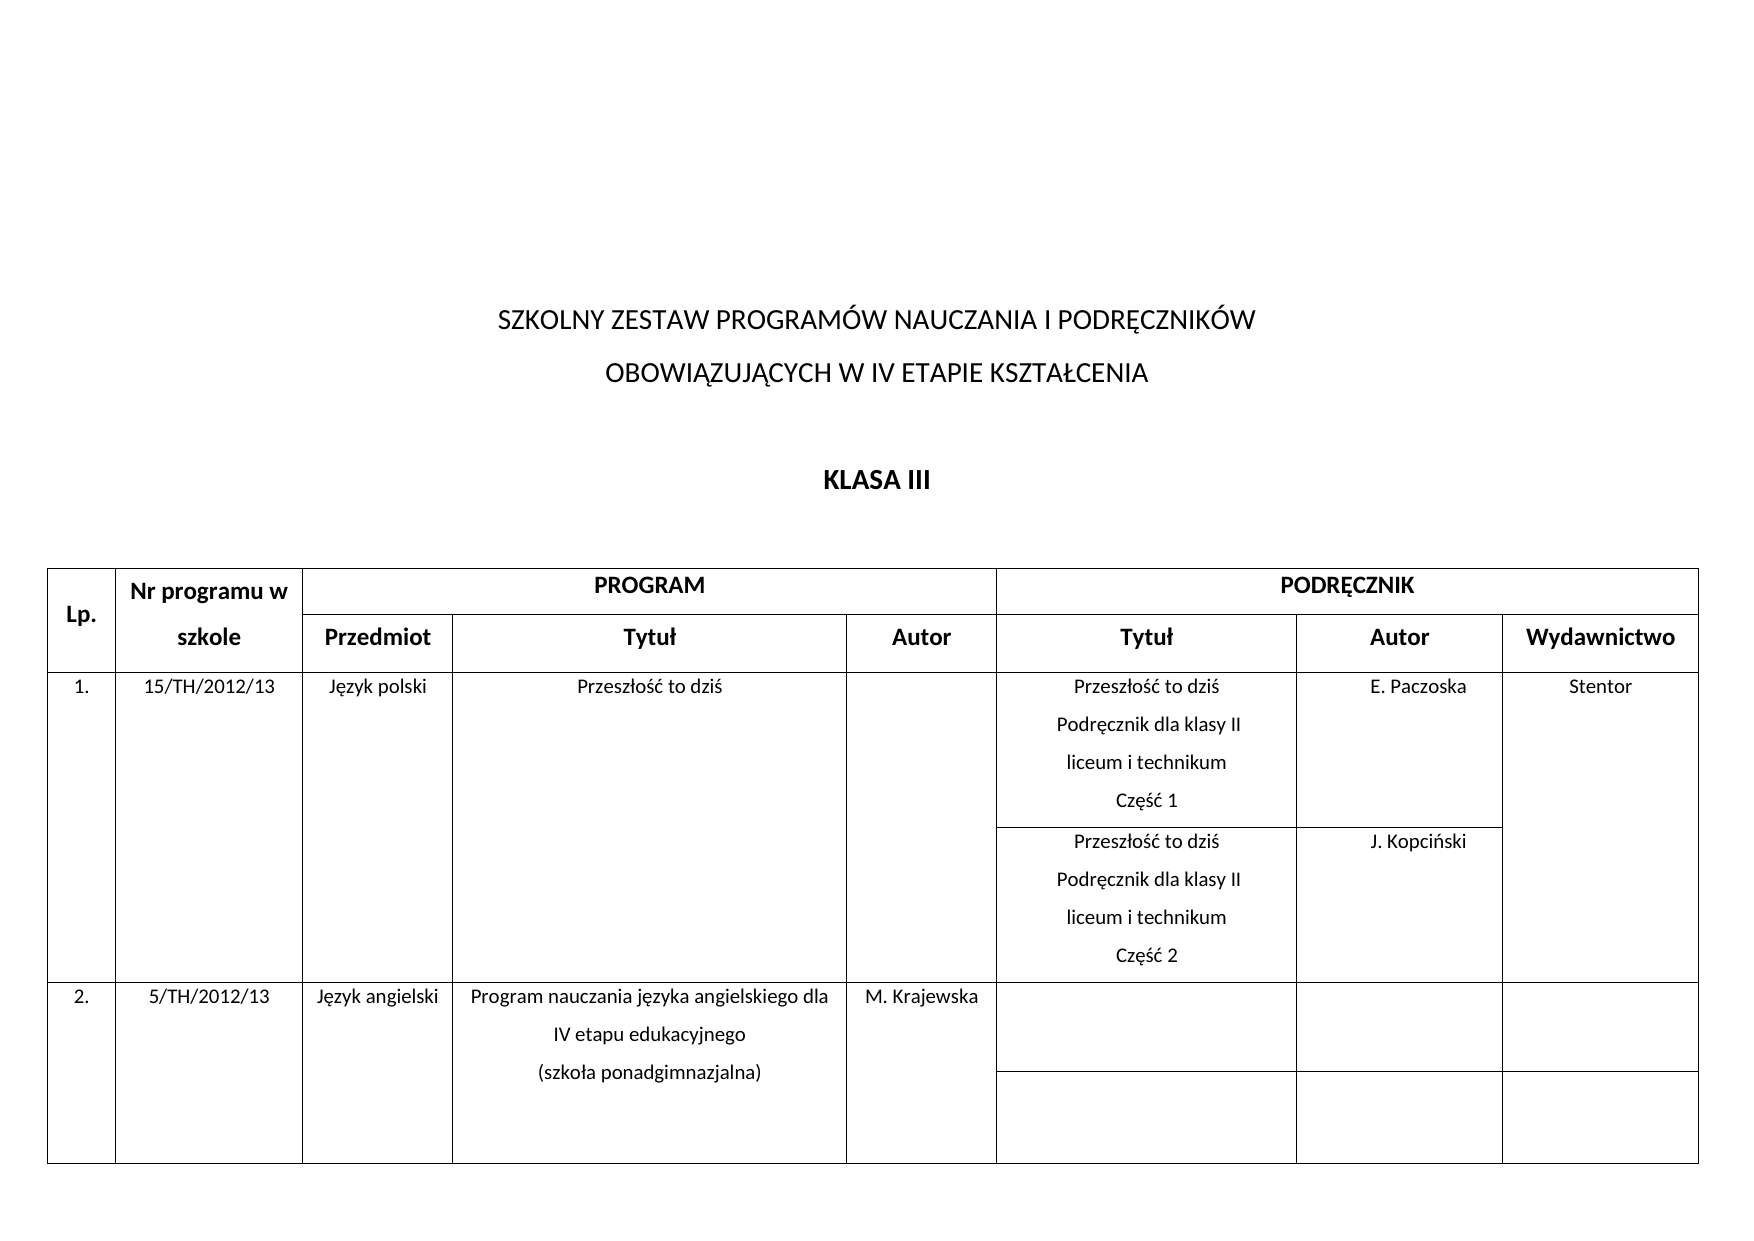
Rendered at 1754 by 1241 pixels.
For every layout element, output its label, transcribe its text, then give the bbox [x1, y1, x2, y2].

table_cell Tytuł [453, 615, 846, 672]
table_cell Język polski [303, 673, 452, 982]
table_cell [997, 983, 1296, 1071]
table_header PROGRAM [303, 569, 996, 614]
table_cell [997, 1072, 1296, 1163]
text KLASA III [59, 461, 1695, 497]
table_cell 5/TH/2012/13 [116, 983, 302, 1163]
table_cell Tytuł [997, 615, 1296, 672]
table_cell [1503, 1072, 1698, 1163]
table_cell J. Kopciński [1297, 828, 1502, 982]
table_cell E. Paczoska [1297, 673, 1502, 827]
text OBOWIĄZUJĄCYCH W IV ETAPIE KSZTAŁCENIA [59, 354, 1695, 390]
table_cell [1503, 983, 1698, 1071]
table_cell Przeszłość to dziś Podręcznik dla klasy II liceum i technikum Część 1 [997, 673, 1296, 827]
table_cell Autor [847, 615, 996, 672]
table_cell Stentor [1503, 673, 1698, 982]
table_cell 15/TH/2012/13 [116, 673, 302, 982]
text SZKOLNY ZESTAW PROGRAMÓW NAUCZANIA I PODRĘCZNIKÓW [59, 301, 1695, 337]
table_cell [847, 673, 996, 982]
table_cell Autor [1297, 615, 1502, 672]
table_cell [1297, 983, 1502, 1071]
table_header Lp. [48, 569, 115, 672]
table_header Nr programu w szkole [116, 569, 302, 672]
table_cell Język angielski [303, 983, 452, 1163]
table_cell Program nauczania języka angielskiego dla IV etapu edukacyjnego (szkoła ponadgimnazjalna) [453, 983, 846, 1163]
table_cell 2. [48, 983, 115, 1163]
table_cell Przeszłość to dziś [453, 673, 846, 982]
table_cell M. Krajewska [847, 983, 996, 1163]
table_cell 1. [48, 673, 115, 982]
table_cell Przedmiot [303, 615, 452, 672]
table_cell [1297, 1072, 1502, 1163]
table_cell Wydawnictwo [1503, 615, 1698, 672]
table_cell Przeszłość to dziś Podręcznik dla klasy II liceum i technikum Część 2 [997, 828, 1296, 982]
table_header PODRĘCZNIK [997, 569, 1698, 614]
